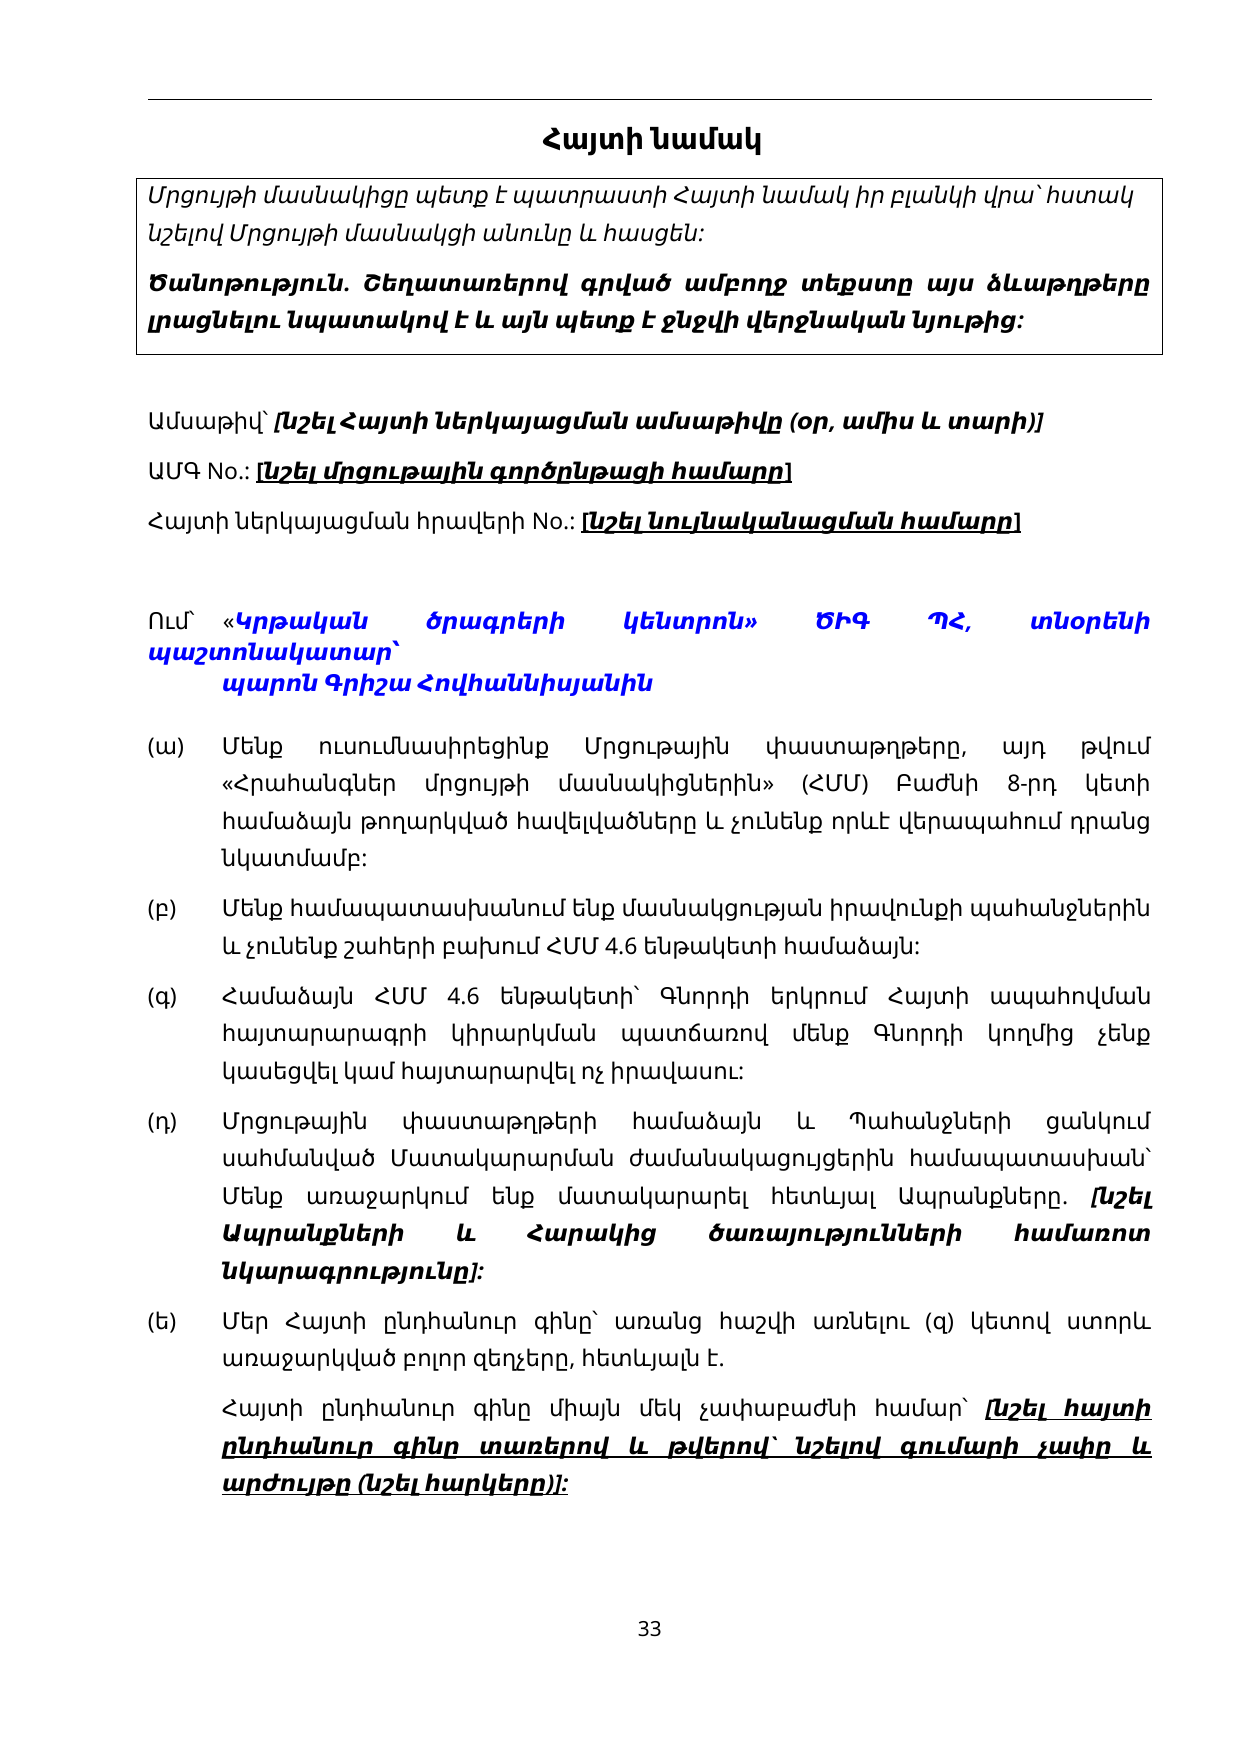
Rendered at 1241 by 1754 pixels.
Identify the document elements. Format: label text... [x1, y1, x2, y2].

text (ե) Մեր Հայտի ընդհանուր գինը՝ առանց հաշվի առնելու (զ) կետով ստորև առաջարկված բոլոր զեղչերը, հետևյալն է. [148, 1305, 1152, 1373]
text (բ) Մենք համապատասխանում ենք մասնակցության իրավունքի պահանջներին և չունենք շահերի բախում ՀՄՄ 4.6 ենթակետի համաձայն: [148, 892, 1152, 961]
text Ամսաթիվ՝ [նշել Հայտի ներկայացման ամսաթիվը (օր, ամիս և տարի)] [148, 405, 1152, 436]
text (գ) Համաձայն ՀՄՄ 4.6 ենթակետի՝ Գնորդի երկրում Հայտի ապահովման հայտարարագրի կիրարկման պատճառով մենք Գնորդի կողմից չենք կասեցվել կամ հայտարարվել ոչ իրավասու: [148, 980, 1152, 1086]
table_header Մրցույթի մասնակիցը պետք է պատրաստի Հայտի նամակ իր բլանկի վրա՝ հստակ նշելով Մրցույթի մասնակցի անունը և հասցեն: Ծանոթություն. Շեղատառերով գրված ամբողջ տեքստը այս ձևաթղթերը լրացնելու նպատակով է և այն պետք է ջնջվի վերջնական նյութից: [137, 179, 1162, 354]
text պարոն Գրիշա Հովհաննիսյանին [148, 667, 1152, 698]
text Հայտի ընդհանուր գինը միայն մեկ չափաբաժնի համար՝ [նշել հայտի ընդհանուր գինը տառերով և թվերով` նշելով գումարի չափը և արժույթը (նշել հարկերը)]: [148, 1392, 1152, 1498]
text ԱՄԳ No.: [նշել մրցութային գործընթացի համարը] [148, 455, 1152, 486]
text (դ) Մրցութային փաստաթղթերի համաձայն և Պահանջների ցանկում սահմանված Մատակարարման ժամանակացույցերին համապատասխան՝ Մենք առաջարկում ենք մատակարարել հետևյալ Ապրանքները. [նշել Ապրանքների և Հարակից ծառայությունների համառոտ նկարագրությունը]: [148, 1105, 1152, 1286]
text (ա) Մենք ուսումնասիրեցինք Մրցութային փաստաթղթերը, այդ թվում «Հրահանգներ մրցույթի մասնակիցներին» (ՀՄՄ) Բաժնի 8-րդ կետի համաձայն թողարկված հավելվածները և չունենք որևէ վերապահում դրանց նկատմամբ: [148, 730, 1152, 873]
text Հայտի ներկայացման հրավերի No.: [նշել նույնականացման համարը] [148, 505, 1152, 536]
text Հայտի նամակ [148, 118, 1152, 158]
text Ում՝ «Կրթական ծրագրերի կենտրոն» ԾԻԳ ՊՀ, տնօրենի պաշտոնակատար՝ [148, 605, 1152, 667]
